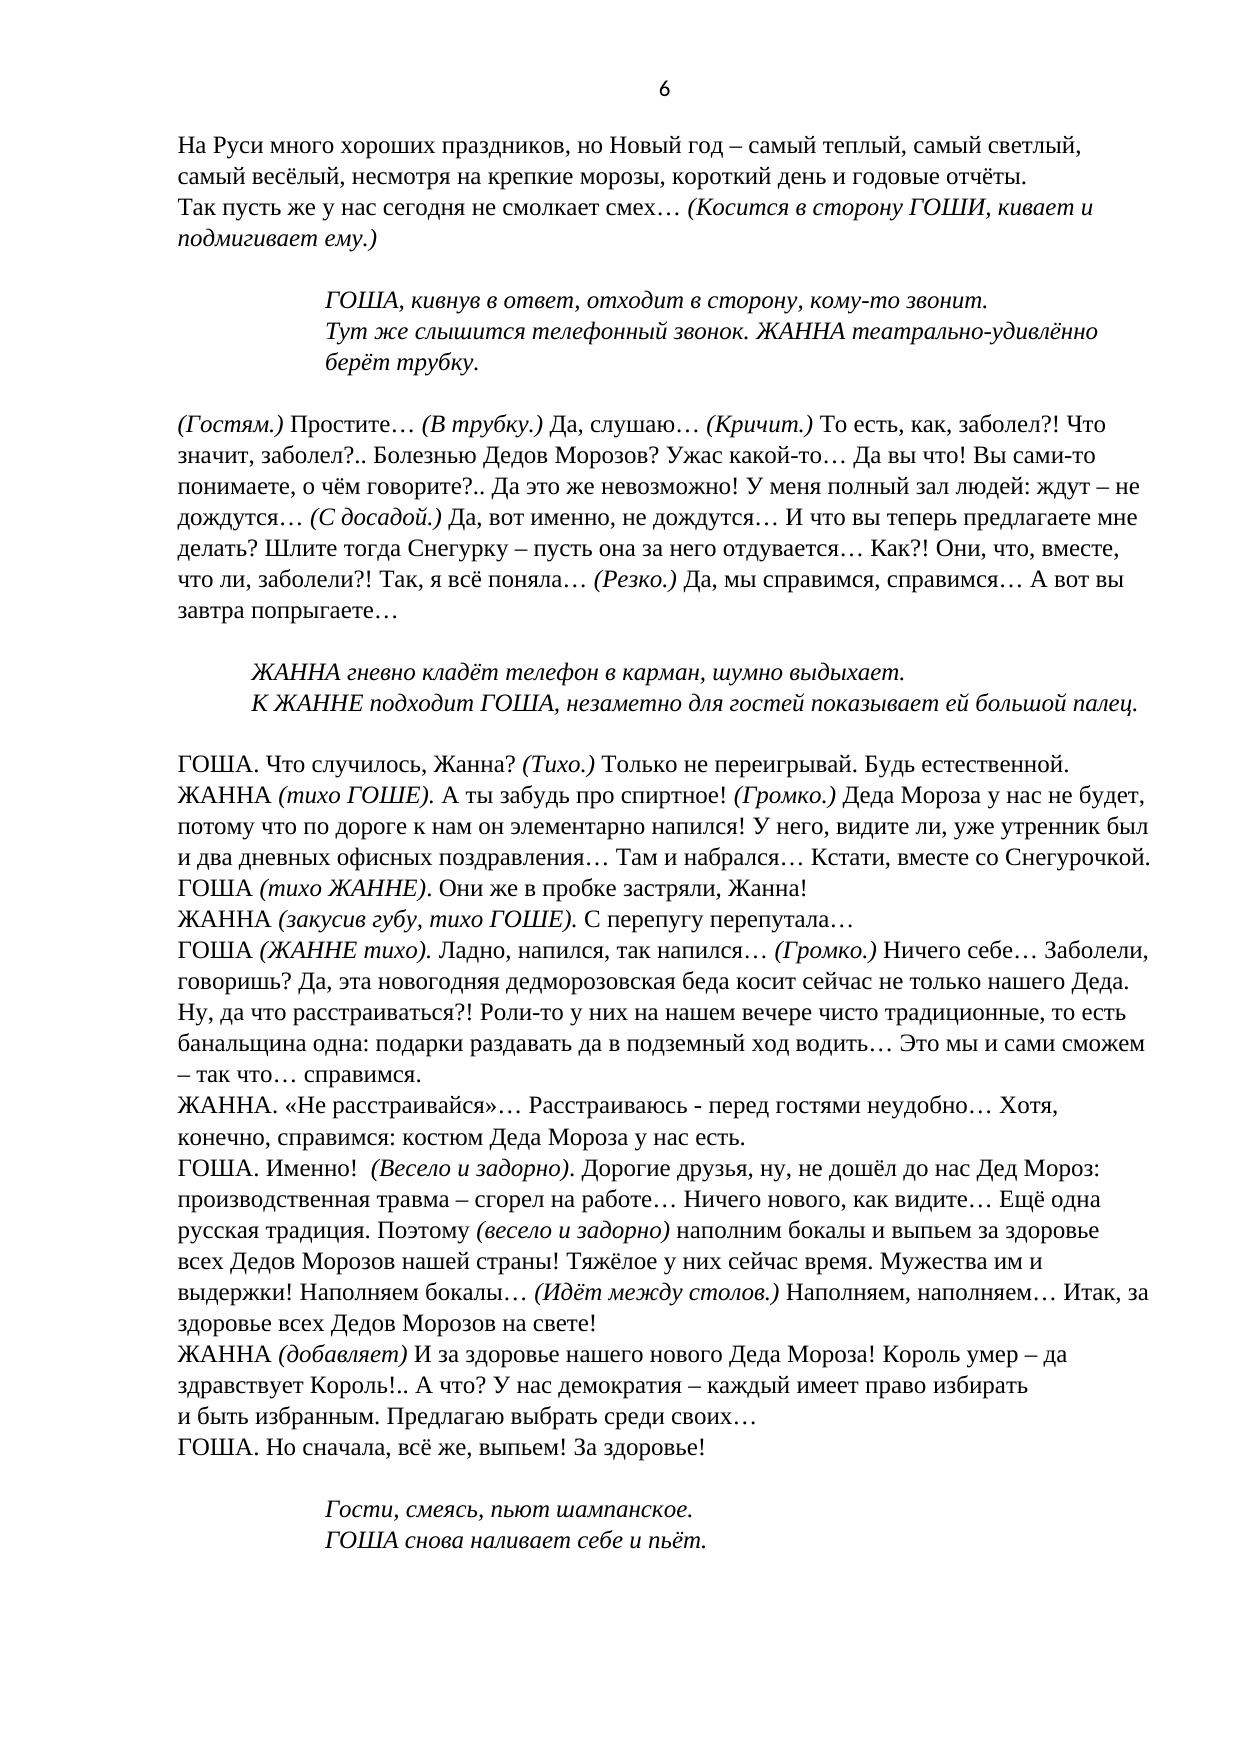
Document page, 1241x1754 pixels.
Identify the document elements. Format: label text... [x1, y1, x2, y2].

text К ЖАННЕ подходит ГОША, незаметно для гостей показывает ей большой палец. [177, 688, 1152, 717]
text ГОША. Но сначала, всё же, выпьем! За здоровье! [177, 1432, 1152, 1461]
text ЖАННА (закусив губу, тихо ГОШЕ). С перепугу перепутала… [177, 904, 1152, 933]
text ГОША. Именно! (Весело и задорно). Дорогие друзья, ну, не дошёл до нас Дед Мороз: производственная травма – сгорел на работе… Ничего нового, как видите… Ещё одна русская традиция. Поэтому (весело и задорно) наполним бокалы и выпьем за здоровье всех Дедов Морозов нашей страны! Тяжёлое у них сейчас время. Мужества им и выдержки! Наполняем бокалы… (Идёт между столов.) Наполняем, наполняем… Итак, за здоровье всех Дедов Морозов на свете! [177, 1153, 1152, 1337]
text ГОША снова наливает себе и пьёт. [177, 1525, 1152, 1554]
text (Гостям.) Простите… (В трубку.) Да, слушаю… (Кричит.) То есть, как, заболел?! Что значит, заболел?.. Болезнью Дедов Морозов? Ужас какой-то… Да вы что! Вы сами-то понимаете, о чём говорите?.. Да это же невозможно! У меня полный зал людей: ждут – не дождутся… (С досадой.) Да, вот именно, не дождутся… И что вы теперь предлагаете мне делать? Шлите тогда Снегурку – пусть она за него отдувается… Как?! Они, что, вместе, что ли, заболели?! Так, я всё поняла… (Резко.) Да, мы справимся, справимся… А вот вы завтра попрыгаете… [177, 409, 1152, 624]
text ЖАННА. «Не расстраивайся»… Расстраиваюсь - перед гостями неудобно… Хотя, конечно, справимся: костюм Деда Мороза у нас есть. [177, 1091, 1152, 1150]
text ЖАННА (добавляет) И за здоровье нашего нового Деда Мороза! Король умер – да здравствует Король!.. А что? У нас демократия – каждый имеет право избирать и быть избранным. Предлагаю выбрать среди своих… [177, 1339, 1152, 1430]
text ГОША (тихо ЖАННЕ). Они же в пробке застряли, Жанна! [177, 873, 1152, 902]
text ГОША. Что случилось, Жанна? (Тихо.) Только не переигрывай. Будь естественной. [177, 749, 1152, 778]
text ГОША, кивнув в ответ, отходит в сторону, кому-то звонит. [177, 285, 1152, 314]
text ГОША (ЖАННЕ тихо). Ладно, напился, так напился… (Громко.) Ничего себе… Заболели, говоришь? Да, эта новогодняя дедморозовская беда косит сейчас не только нашего Деда. Ну, да что расстраиваться?! Роли-то у них на нашем вечере чисто традиционные, то есть банальщина одна: подарки раздавать да в подземный ход водить… Это мы и сами сможем – так что… справимся. [177, 935, 1152, 1088]
text На Руси много хороших праздников, но Новый год – самый теплый, самый светлый, самый весёлый, несмотря на крепкие морозы, короткий день и годовые отчёты. Так пусть же у нас сегодня не смолкает смех… (Косится в сторону ГОШИ, кивает и подмигивает ему.) [177, 130, 1152, 252]
text Тут же слышится телефонный звонок. ЖАННА театрально-удивлённо берёт трубку. [251, 316, 1152, 376]
text Гости, смеясь, пьют шампанское. [177, 1494, 1152, 1523]
text ЖАННА (тихо ГОШЕ). А ты забудь про спиртное! (Громко.) Деда Мороза у нас не будет, потому что по дороге к нам он элементарно напился! У него, видите ли, уже утренник был и два дневных офисных поздравления… Там и набрался… Кстати, вместе со Снегурочкой. [177, 780, 1152, 871]
text ЖАННА гневно кладёт телефон в карман, шумно выдыхает. [177, 657, 1152, 686]
